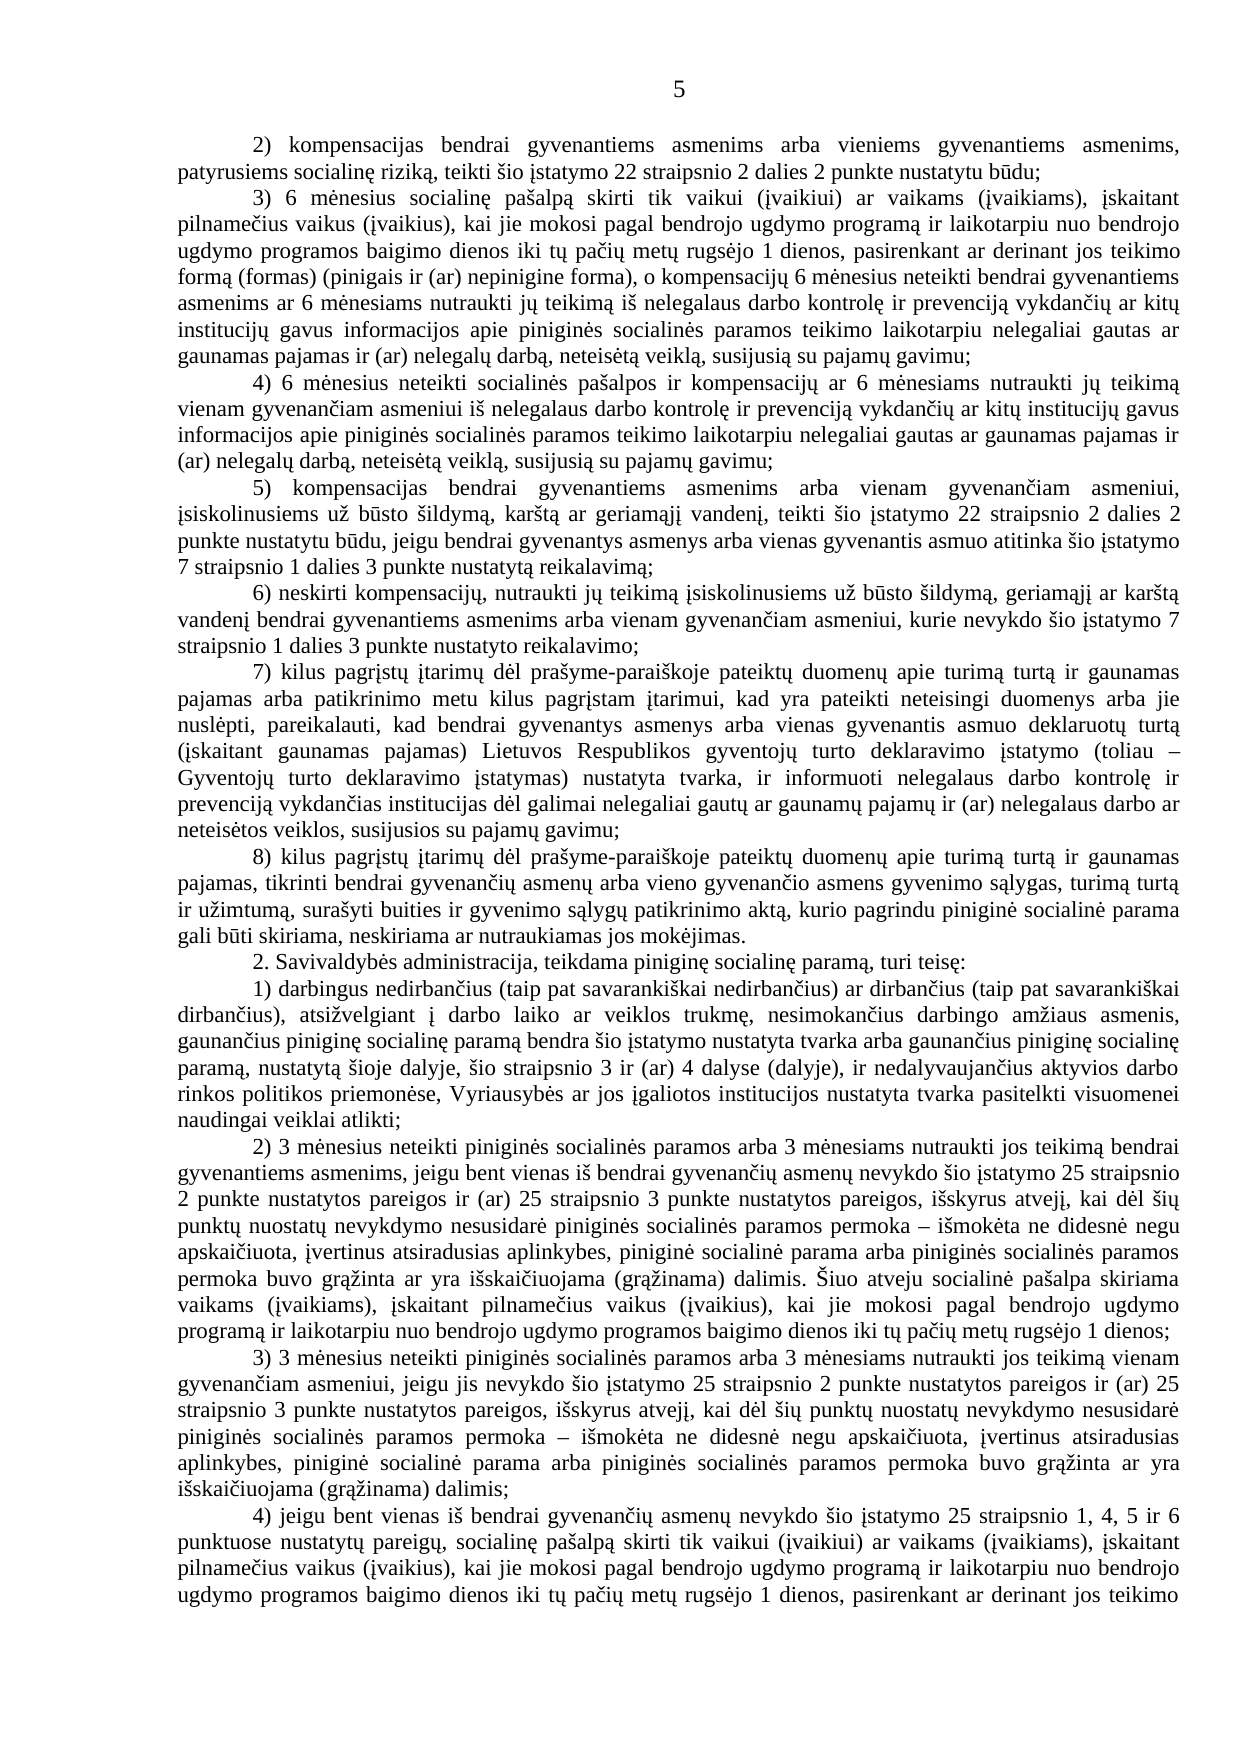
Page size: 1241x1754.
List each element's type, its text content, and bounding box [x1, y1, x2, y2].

text 2) 3 mėnesius neteikti piniginės socialinės paramos arba 3 mėnesiams nutraukti jos teikimą bendrai gyvenantiems asmenims, jeigu bent vienas iš bendrai gyvenančių asmenų nevykdo šio įstatymo 25 straipsnio 2 punkte nustatytos pareigos ir (ar) 25 straipsnio 3 punkte nustatytos pareigos, išskyrus atvejį, kai dėl šių punktų nuostatų nevykdymo nesusidarė piniginės socialinės paramos permoka – išmokėta ne didesnė negu apskaičiuota, įvertinus atsiradusias aplinkybes, piniginė socialinė parama arba piniginės socialinės paramos permoka buvo grąžinta ar yra išskaičiuojama (grąžinama) dalimis. Šiuo atveju socialinė pašalpa skiriama vaikams (įvaikiams), įskaitant pilnamečius vaikus (įvaikius), kai jie mokosi pagal bendrojo ugdymo programą ir laikotarpiu nuo bendrojo ugdymo programos baigimo dienos iki tų pačių metų rugsėjo 1 dienos; [177, 1133, 1181, 1344]
text 6) neskirti kompensacijų, nutraukti jų teikimą įsiskolinusiems už būsto šildymą, geriamąjį ar karštą vandenį bendrai gyvenantiems asmenims arba vienam gyvenančiam asmeniui, kurie nevykdo šio įstatymo 7 straipsnio 1 dalies 3 punkte nustatyto reikalavimo; [177, 579, 1181, 658]
text 2) kompensacijas bendrai gyvenantiems asmenims arba vieniems gyvenantiems asmenims, patyrusiems socialinę riziką, teikti šio įstatymo 22 straipsnio 2 dalies 2 punkte nustatytu būdu; [177, 131, 1181, 184]
text 7) kilus pagrįstų įtarimų dėl prašyme-paraiškoje pateiktų duomenų apie turimą turtą ir gaunamas pajamas arba patikrinimo metu kilus pagrįstam įtarimui, kad yra pateikti neteisingi duomenys arba jie nuslėpti, pareikalauti, kad bendrai gyvenantys asmenys arba vienas gyvenantis asmuo deklaruotų turtą (įskaitant gaunamas pajamas) Lietuvos Respublikos gyventojų turto deklaravimo įstatymo (toliau – Gyventojų turto deklaravimo įstatymas) nustatyta tvarka, ir informuoti nelegalaus darbo kontrolę ir prevenciją vykdančias institucijas dėl galimai nelegaliai gautų ar gaunamų pajamų ir (ar) nelegalaus darbo ar neteisėtos veiklos, susijusios su pajamų gavimu; [177, 658, 1181, 843]
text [177, 1502, 1181, 1607]
text 3) 3 mėnesius neteikti piniginės socialinės paramos arba 3 mėnesiams nutraukti jos teikimą vienam gyvenančiam asmeniui, jeigu jis nevykdo šio įstatymo 25 straipsnio 2 punkte nustatytos pareigos ir (ar) 25 straipsnio 3 punkte nustatytos pareigos, išskyrus atvejį, kai dėl šių punktų nuostatų nevykdymo nesusidarė piniginės socialinės paramos permoka – išmokėta ne didesnė negu apskaičiuota, įvertinus atsiradusias aplinkybes, piniginė socialinė parama arba piniginės socialinės paramos permoka buvo grąžinta ar yra išskaičiuojama (grąžinama) dalimis; [177, 1344, 1181, 1502]
text 3) 6 mėnesius socialinę pašalpą skirti tik vaikui (įvaikiui) ar vaikams (įvaikiams), įskaitant pilnamečius vaikus (įvaikius), kai jie mokosi pagal bendrojo ugdymo programą ir laikotarpiu nuo bendrojo ugdymo programos baigimo dienos iki tų pačių metų rugsėjo 1 dienos, pasirenkant ar derinant jos teikimo formą (formas) (pinigais ir (ar) nepinigine forma), o kompensacijų 6 mėnesius neteikti bendrai gyvenantiems asmenims ar 6 mėnesiams nutraukti jų teikimą iš nelegalaus darbo kontrolę ir prevenciją vykdančių ar kitų institucijų gavus informacijos apie piniginės socialinės paramos teikimo laikotarpiu nelegaliai gautas ar gaunamas pajamas ir (ar) nelegalų darbą, neteisėtą veiklą, susijusią su pajamų gavimu; [177, 184, 1181, 368]
text 1) darbingus nedirbančius (taip pat savarankiškai nedirbančius) ar dirbančius (taip pat savarankiškai dirbančius), atsižvelgiant į darbo laiko ar veiklos trukmę, nesimokančius darbingo amžiaus asmenis, gaunančius piniginę socialinę paramą bendra šio įstatymo nustatyta tvarka arba gaunančius piniginę socialinę paramą, nustatytą šioje dalyje, šio straipsnio 3 ir (ar) 4 dalyse (dalyje), ir nedalyvaujančius aktyvios darbo rinkos politikos priemonėse, Vyriausybės ar jos įgaliotos institucijos nustatyta tvarka pasitelkti visuomenei naudingai veiklai atlikti; [177, 975, 1181, 1133]
text 8) kilus pagrįstų įtarimų dėl prašyme-paraiškoje pateiktų duomenų apie turimą turtą ir gaunamas pajamas, tikrinti bendrai gyvenančių asmenų arba vieno gyvenančio asmens gyvenimo sąlygas, turimą turtą ir užimtumą, surašyti buities ir gyvenimo sąlygų patikrinimo aktą, kurio pagrindu piniginė socialinė parama gali būti skiriama, neskiriama ar nutraukiamas jos mokėjimas. [177, 843, 1181, 948]
text 5) kompensacijas bendrai gyvenantiems asmenims arba vienam gyvenančiam asmeniui, įsiskolinusiems už būsto šildymą, karštą ar geriamąjį vandenį, teikti šio įstatymo 22 straipsnio 2 dalies 2 punkte nustatytu būdu, jeigu bendrai gyvenantys asmenys arba vienas gyvenantis asmuo atitinka šio įstatymo 7 straipsnio 1 dalies 3 punkte nustatytą reikalavimą; [177, 474, 1181, 579]
text 2. Savivaldybės administracija, teikdama piniginę socialinę paramą, turi teisę: [177, 948, 1181, 975]
text 4) 6 mėnesius neteikti socialinės pašalpos ir kompensacijų ar 6 mėnesiams nutraukti jų teikimą vienam gyvenančiam asmeniui iš nelegalaus darbo kontrolę ir prevenciją vykdančių ar kitų institucijų gavus informacijos apie piniginės socialinės paramos teikimo laikotarpiu nelegaliai gautas ar gaunamas pajamas ir (ar) nelegalų darbą, neteisėtą veiklą, susijusią su pajamų gavimu; [177, 368, 1181, 474]
